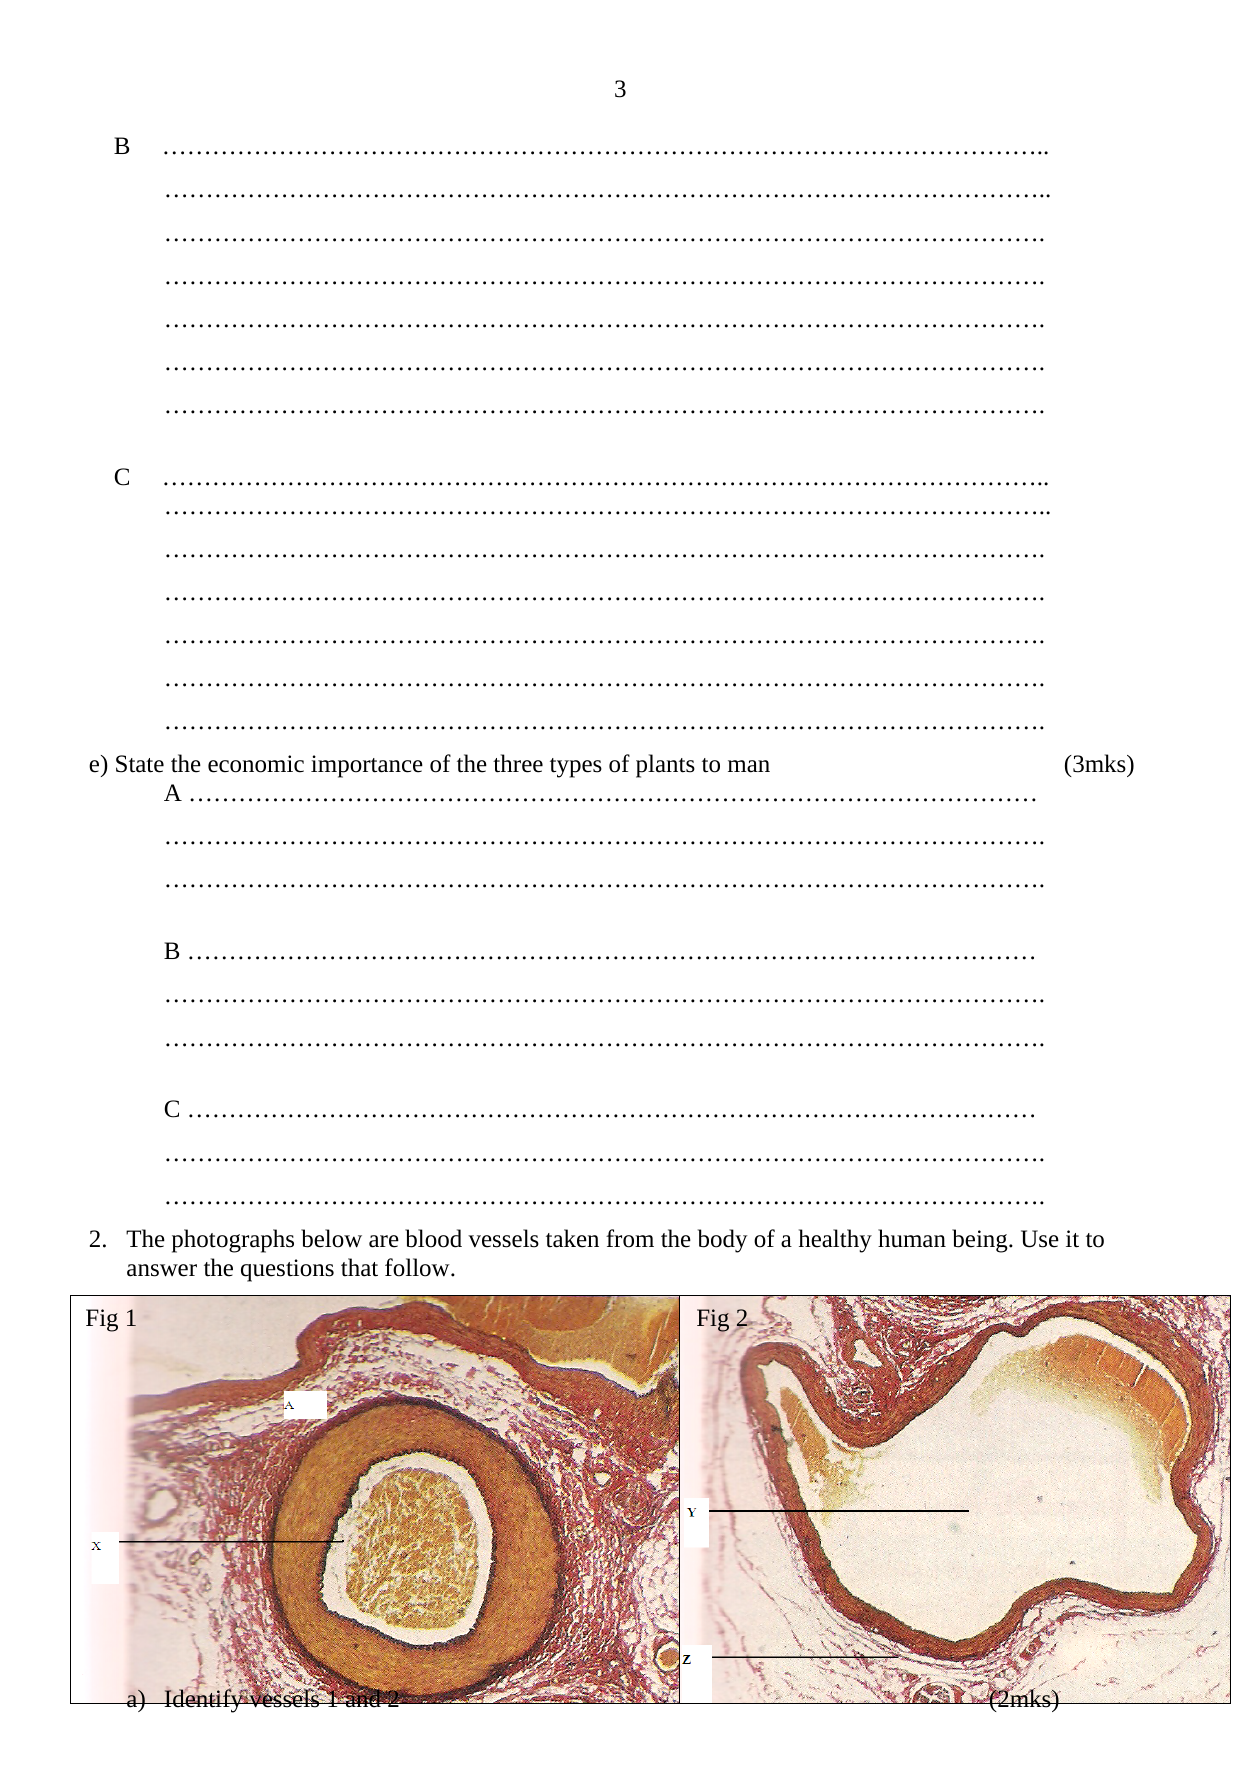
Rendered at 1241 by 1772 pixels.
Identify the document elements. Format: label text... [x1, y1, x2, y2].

text e) State the economic importance of the three types of plants to man (3mks) [89, 749, 1152, 778]
text B …………………………………………………………………………………………….. [89, 131, 1152, 160]
text ……………………………………………………………………………………………. [89, 620, 1152, 649]
text ……………………………………………………………………………………………. [89, 979, 1152, 1008]
text ……………………………………………………………………………………………. [89, 1181, 1152, 1209]
text ……………………………………………………………………………………………. [89, 663, 1152, 692]
picture [680, 1296, 1230, 1703]
text ……………………………………………………………………………………………. [89, 304, 1152, 333]
text ……………………………………………………………………………………………. [89, 1138, 1152, 1166]
text ……………………………………………………………………………………………. [89, 577, 1152, 606]
text A ………………………………………………………………………………………… [89, 778, 1152, 807]
text ……………………………………………………………………………………………. [89, 261, 1152, 289]
text C …………………………………………………………………………………………….. [89, 462, 1152, 491]
text C ………………………………………………………………………………………… [89, 1094, 1152, 1123]
text …………………………………………………………………………………………….. [89, 174, 1152, 203]
list Identify vessels 1 and 2 (2mks) [126, 1684, 1152, 1713]
text ……………………………………………………………………………………………. [89, 864, 1152, 893]
text B ………………………………………………………………………………………… [89, 936, 1152, 965]
list The photographs below are blood vessels taken from the body of a healthy human being. Use it to answer the questions that follow. [89, 1224, 1152, 1281]
picture [71, 1296, 679, 1703]
text ……………………………………………………………………………………………. [89, 534, 1152, 563]
text …………………………………………………………………………………………….. [89, 491, 1152, 519]
text ……………………………………………………………………………………………. [89, 706, 1152, 735]
text ……………………………………………………………………………………………. [89, 347, 1152, 376]
text ……………………………………………………………………………………………. [89, 390, 1152, 419]
text ……………………………………………………………………………………………. [89, 821, 1152, 850]
text ……………………………………………………………………………………………. [89, 1023, 1152, 1051]
text ……………………………………………………………………………………………. [89, 218, 1152, 246]
